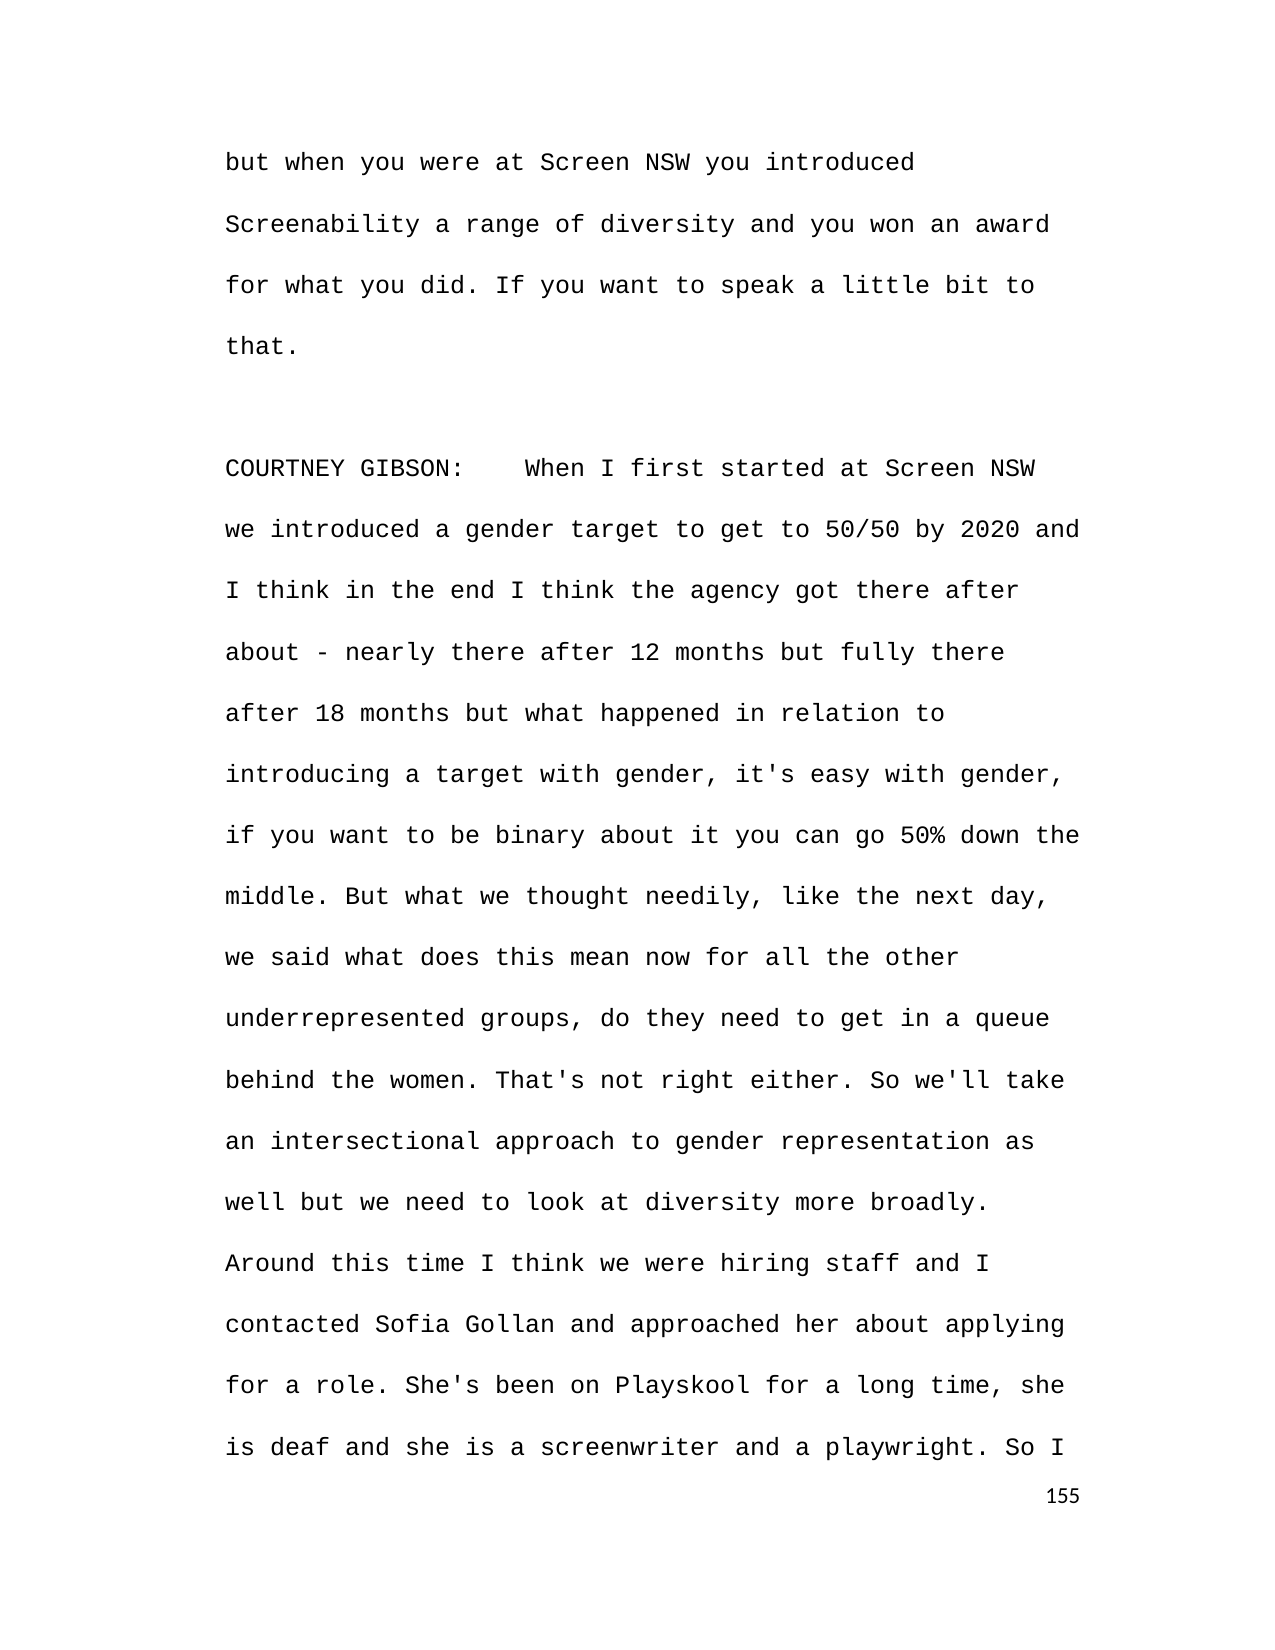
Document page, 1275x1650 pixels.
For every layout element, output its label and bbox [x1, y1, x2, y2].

text [225, 456, 1080, 1462]
text [225, 150, 1080, 362]
